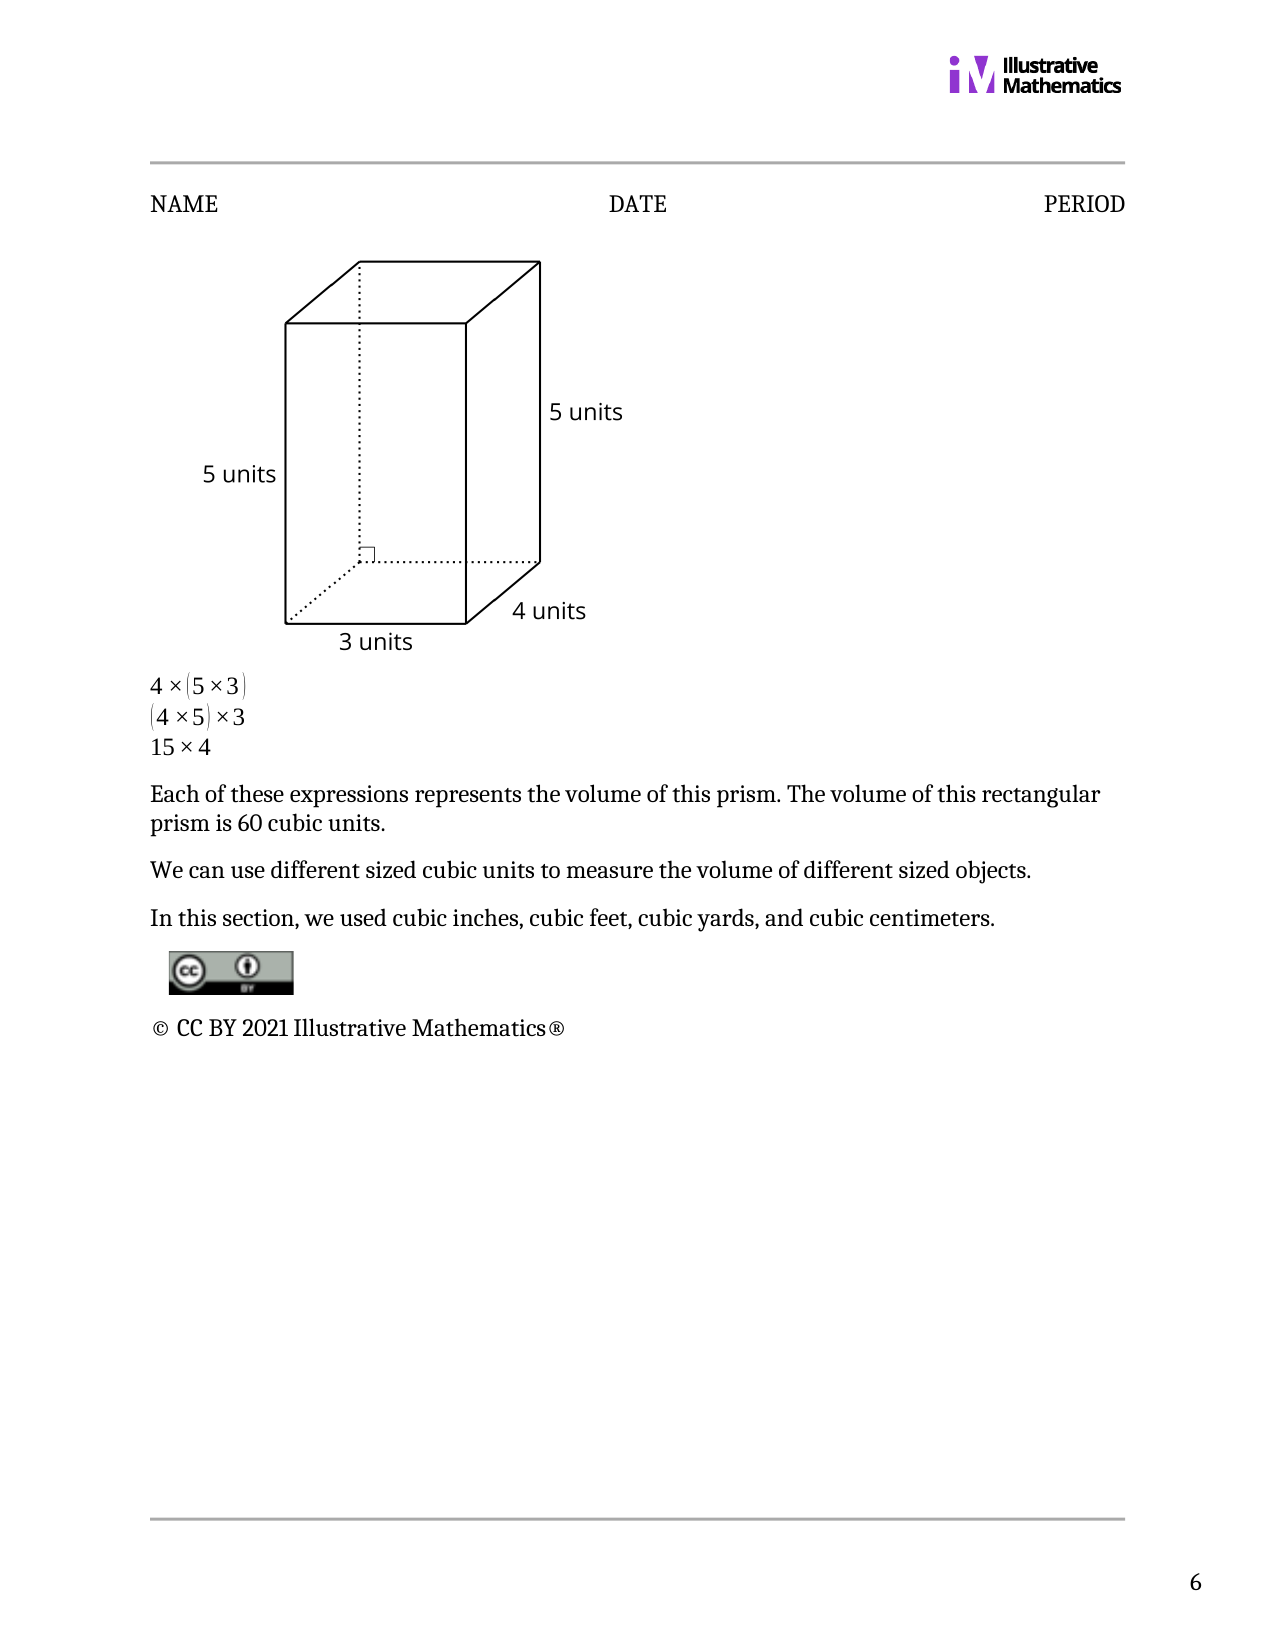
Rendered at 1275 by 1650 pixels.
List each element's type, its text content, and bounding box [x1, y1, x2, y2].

text We can use different sized cubic units to measure the volume of different sized objects. [150, 856, 1125, 885]
picture [949, 55, 1121, 93]
text In this section, we used cubic inches, cubic feet, cubic yards, and cubic centimeters. [150, 904, 1125, 932]
picture [168, 951, 294, 995]
text Each of these expressions represents the volume of this prism. The volume of this rectangular prism is 60 cubic units. [150, 780, 1125, 837]
text © CC BY 2021 Illustrative Mathematics® [150, 1014, 1125, 1042]
picture [168, 247, 657, 653]
